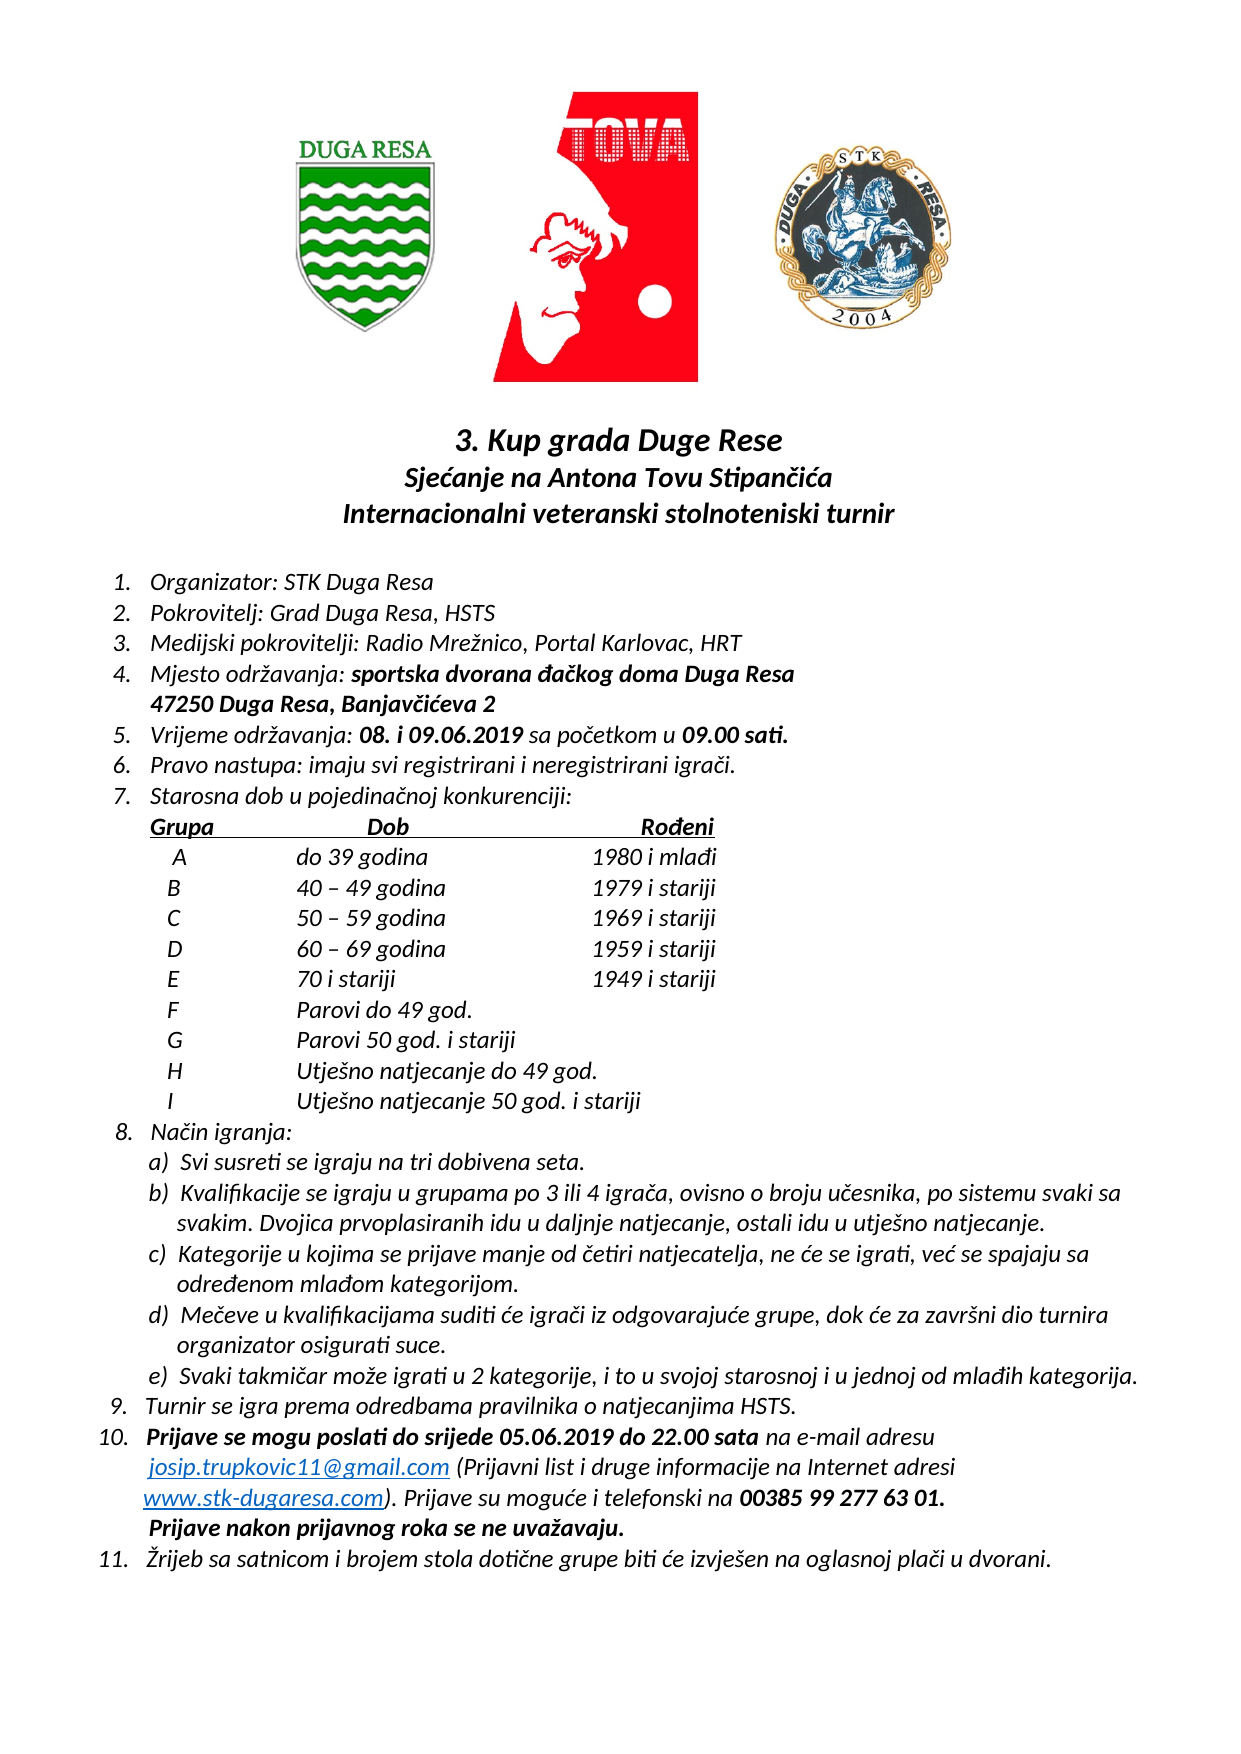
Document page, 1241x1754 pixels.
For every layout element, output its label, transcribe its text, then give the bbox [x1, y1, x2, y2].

list Mjesto održavanja: sportska dvorana đačkog doma Duga Resa [112, 658, 1165, 688]
text svakim. Dvojica prvoplasiranih idu u daljnje natjecanje, ostali idu u utješno natjecanje. [75, 1207, 1165, 1238]
text I Utješno natjecanje 50 god. i stariji [150, 1085, 1165, 1116]
text C 50 – 59 godina 1969 i stariji [150, 902, 1165, 933]
text d) Mečeve u kvalifikacijama suditi će igrači iz odgovarajuće grupe, dok će za završni dio turnira [75, 1299, 1165, 1329]
text 9. Turnir se igra prema odredbama pravilnika o natjecanjima HSTS. [75, 1391, 1165, 1421]
text D 60 – 69 godina 1959 i stariji [150, 933, 1165, 963]
text Internacionalni veteranski stolnoteniski turnir [75, 495, 1165, 531]
text Prijave nakon prijavnog roka se ne uvažavaju. [75, 1513, 1165, 1543]
list Medijski pokrovitelji: Radio Mrežnico, Portal Karlovac, HRT [112, 627, 1165, 658]
text 10. Prijave se mogu poslati do srijede 05.06.2019 do 22.00 sata na e-mail adresu [75, 1421, 1165, 1452]
list Vrijeme održavanja: 08. i 09.06.2019 sa početkom u 09.00 sati. [112, 719, 1165, 749]
list Organizator: STK Duga Resa [112, 566, 1165, 597]
text e) Svaki takmičar može igrati u 2 kategorije, i to u svojoj starosnoj i u jednoj od mlađih kategorija. [75, 1360, 1165, 1391]
text Grupa Dob Rođeni [150, 811, 1165, 841]
text a) Svi susreti se igraju na tri dobivena seta. [75, 1146, 1165, 1177]
text 11. Žrijeb sa satnicom i brojem stola dotične grupe biti će izvješen na oglasnoj plači u dvorani. [75, 1543, 1165, 1574]
text H Utješno natjecanje do 49 god. [150, 1055, 1165, 1085]
text G Parovi 50 god. i stariji [150, 1024, 1165, 1055]
text A do 39 godina 1980 i mlađi [150, 841, 1165, 872]
text josip.trupkovic11@gmail.com (Prijavni list i druge informacije na Internet adresi [75, 1452, 1165, 1482]
text www.stk-dugaresa.com). Prijave su moguće i telefonski na 00385 99 277 63 01. [75, 1482, 1165, 1513]
picture [274, 75, 966, 400]
text 8. Način igranja: [75, 1116, 1165, 1146]
text b) Kvalifikacije se igraju u grupama po 3 ili 4 igrača, ovisno o broju učesnika, po sistemu svaki sa [75, 1177, 1165, 1207]
text 47250 Duga Resa, Banjavčićeva 2 [150, 688, 1165, 719]
list Starosna dob u pojedinačnoj konkurenciji: [112, 780, 1165, 811]
text c) Kategorije u kojima se prijave manje od četiri natjecatelja, ne će se igrati, već se spajaju sa [75, 1238, 1165, 1268]
text E 70 i stariji 1949 i stariji [150, 963, 1165, 994]
text određenom mlađom kategorijom. [75, 1268, 1165, 1299]
list Pokrovitelj: Grad Duga Resa, HSTS [112, 597, 1165, 627]
text Sjećanje na Antona Tovu Stipančića [75, 459, 1165, 495]
text B 40 – 49 godina 1979 i stariji [150, 872, 1165, 902]
text organizator osigurati suce. [75, 1329, 1165, 1360]
list Pravo nastupa: imaju svi registrirani i neregistrirani igrači. [112, 749, 1165, 780]
text 3. Kup grada Duge Rese [75, 419, 1165, 459]
text F Parovi do 49 god. [150, 994, 1165, 1024]
